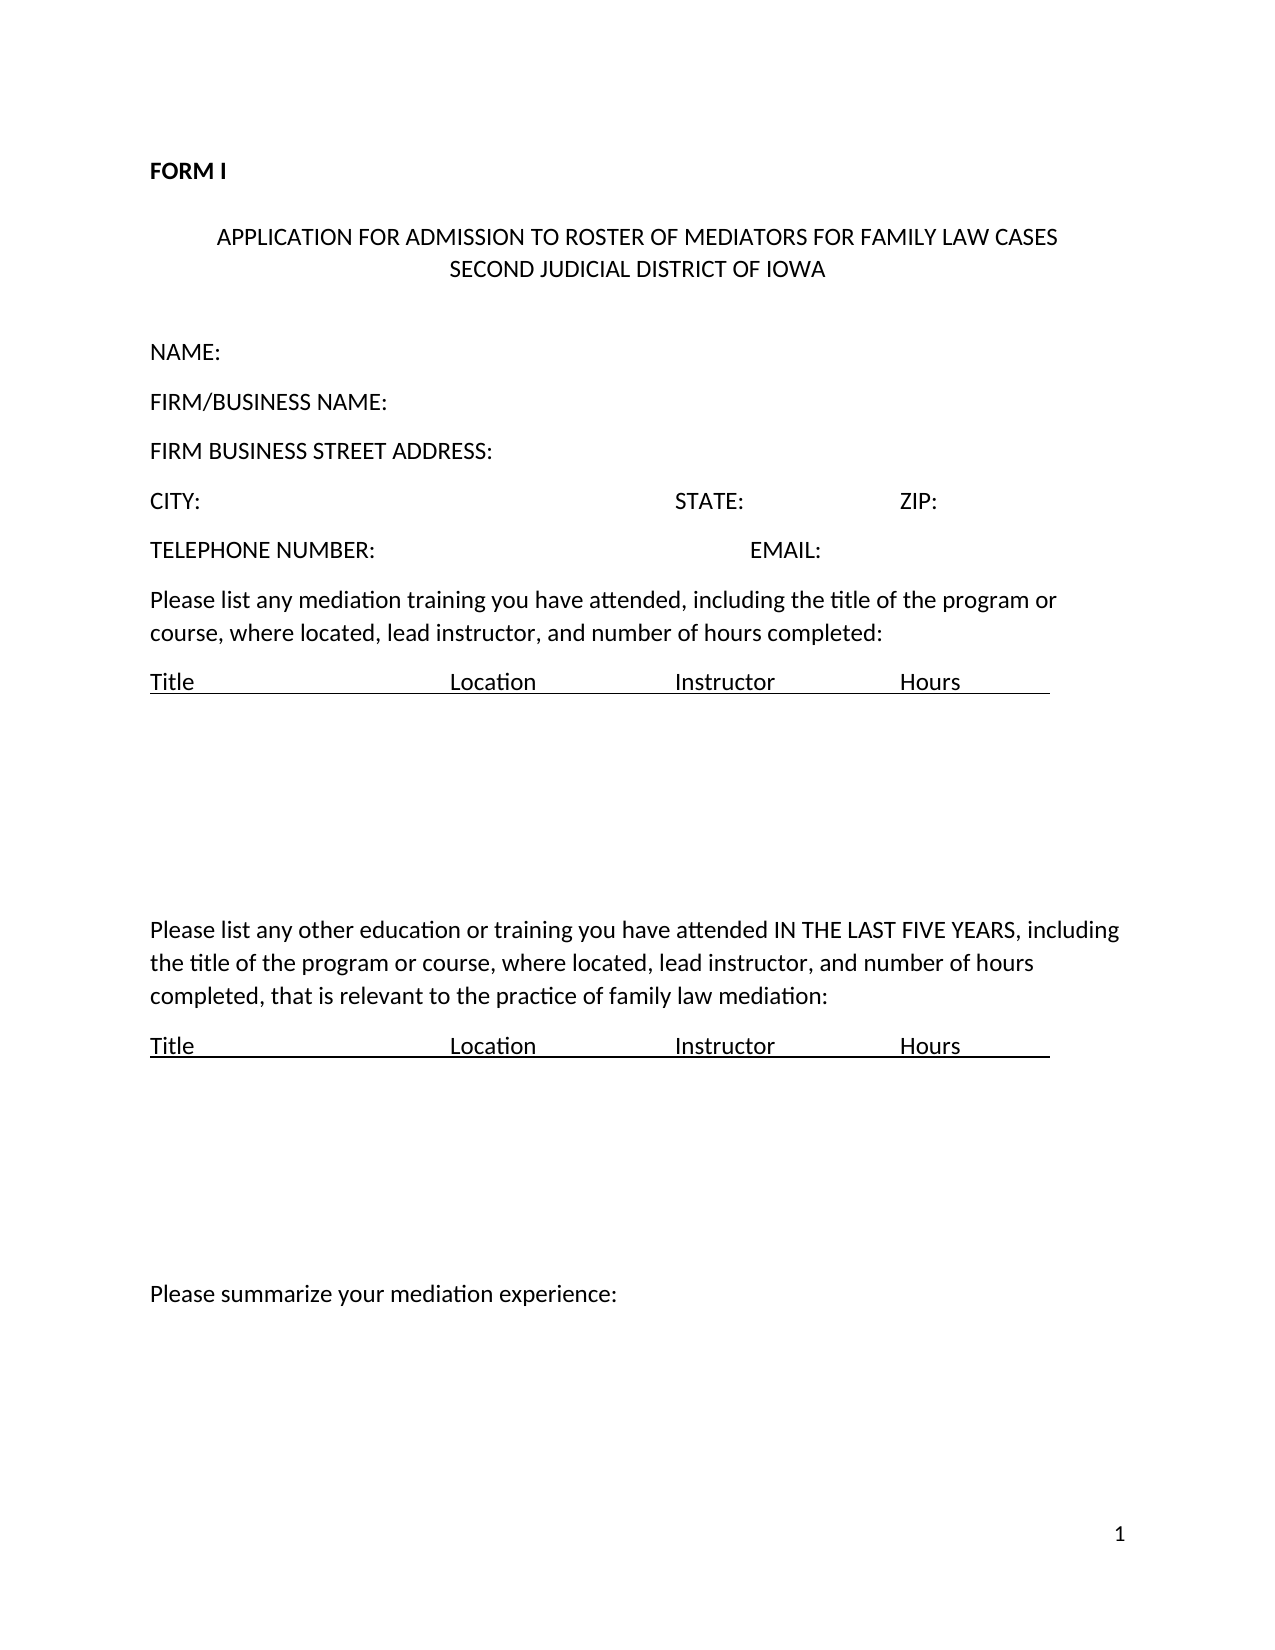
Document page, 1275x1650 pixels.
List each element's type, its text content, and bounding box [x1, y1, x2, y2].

text FORM I [150, 155, 1125, 185]
text APPLICATION FOR ADMISSION TO ROSTER OF MEDIATORS FOR FAMILY LAW CASES [150, 221, 1125, 251]
text TELEPHONE NUMBER: EMAIL: [150, 534, 1125, 565]
text Title Location Instructor Hours [150, 1030, 1125, 1060]
text Title Location Instructor Hours [150, 666, 1125, 697]
text FIRM BUSINESS STREET ADDRESS: [150, 435, 1125, 466]
text Please list any mediation training you have attended, including the title of the program or course, where located, lead instructor, and number of hours completed: [150, 584, 1125, 647]
text Please summarize your mediation experience: [150, 1278, 1125, 1308]
text FIRM/BUSINESS NAME: [150, 386, 1125, 416]
text Please list any other education or training you have attended IN THE LAST FIVE YEARS, including the title of the program or course, where located, lead instructor, and number of hours completed, that is relevant to the practice of family law mediation: [150, 914, 1125, 1011]
text SECOND JUDICIAL DISTRICT OF IOWA [150, 253, 1125, 284]
text NAME: [150, 336, 1125, 367]
text CITY: STATE: ZIP: [150, 485, 1125, 515]
